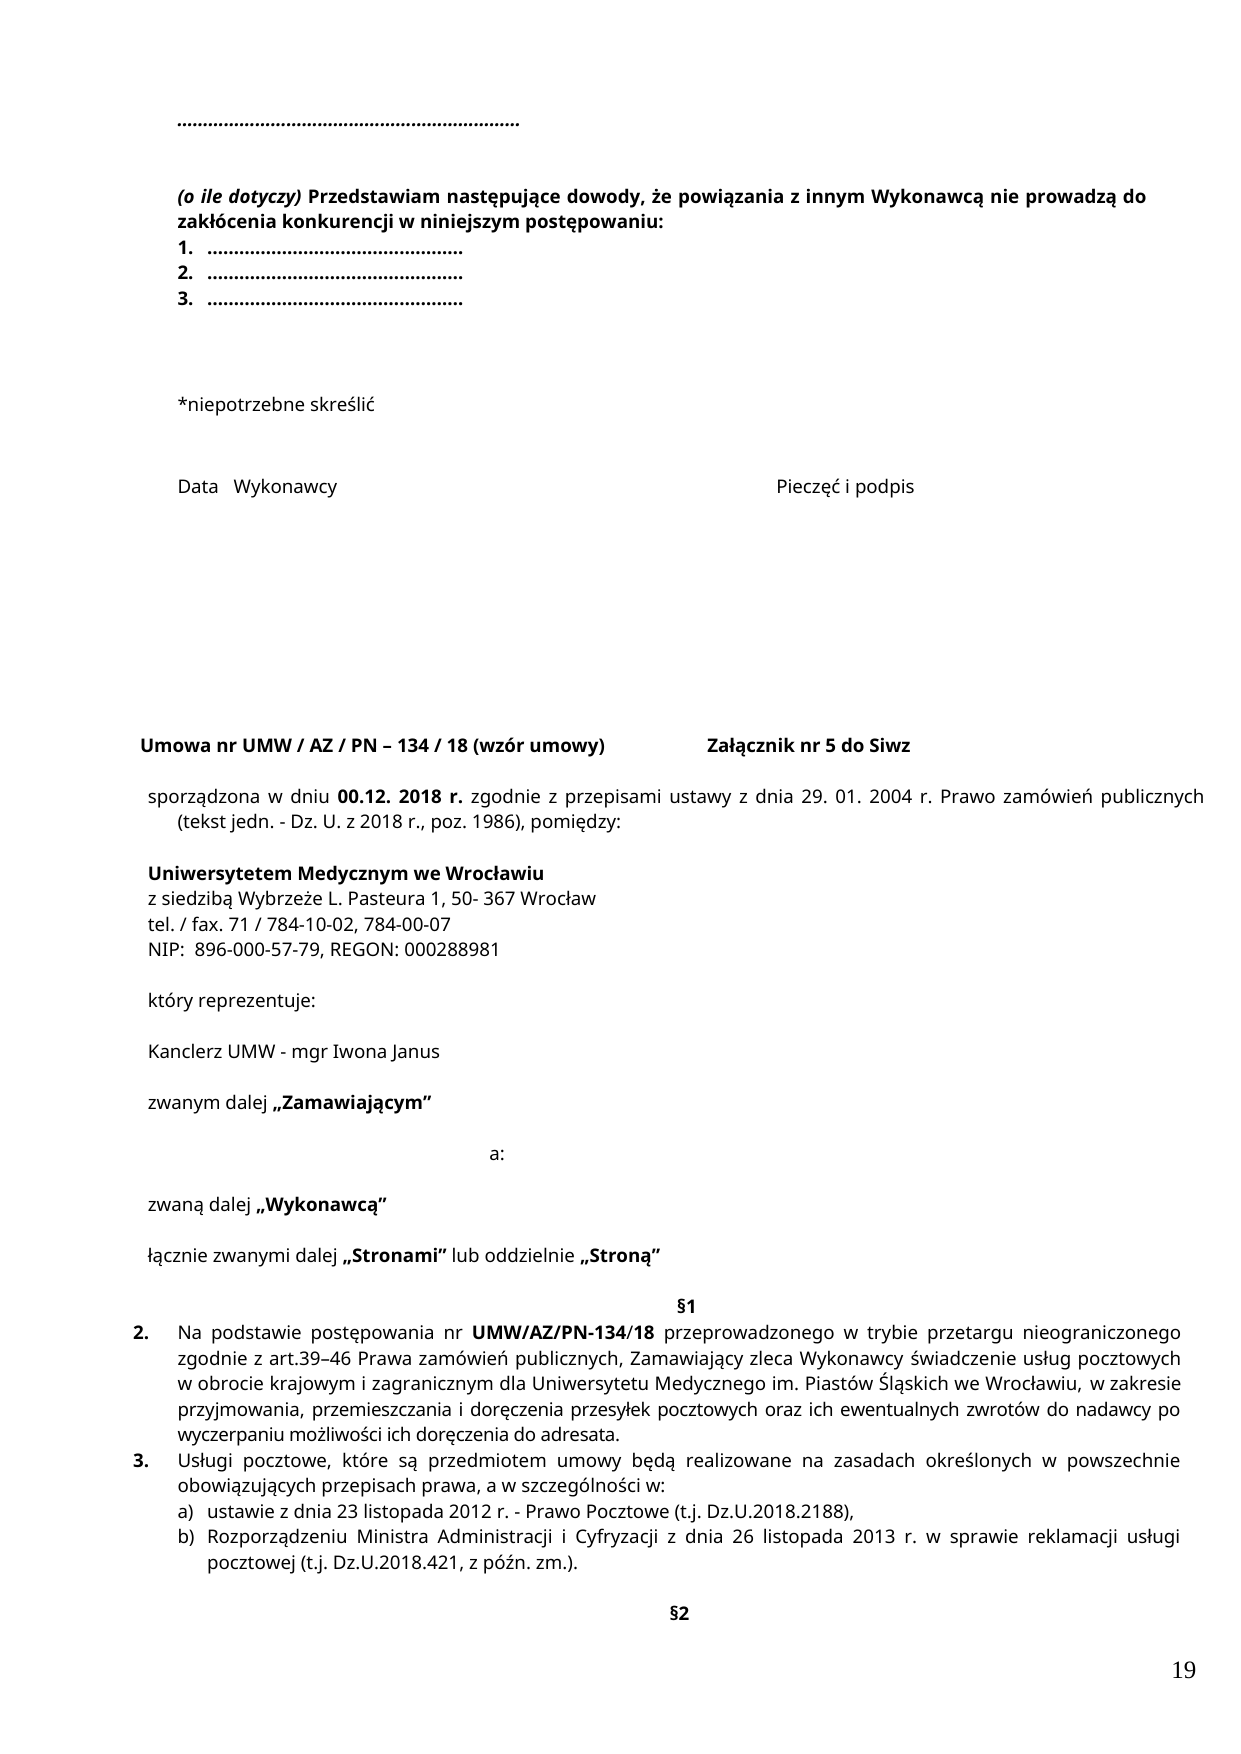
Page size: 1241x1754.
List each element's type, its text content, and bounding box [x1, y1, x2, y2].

text (o ile dotyczy) Przedstawiam następujące dowody, że powiązania z innym Wykonawcą nie prowadzą do zakłócenia konkurencji w niniejszym postępowaniu: [177, 183, 1147, 234]
list ………………………………………… [177, 285, 1147, 311]
text tel. / fax. 71 / 784-10-02, 784-00-07 [148, 911, 1206, 936]
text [177, 106, 1147, 132]
text NIP: 896-000-57-79, REGON: 000288981 [148, 936, 1206, 962]
text Kanclerz UMW - mgr Iwona Janus [148, 1038, 1208, 1064]
text który reprezentuje: [148, 987, 1206, 1013]
list Usługi pocztowe, które są przedmiotem umowy będą realizowane na zasadach określonych w powszechnie obowiązujących przepisach prawa, a w szczególności w: [133, 1447, 1181, 1498]
text Umowa nr UMW / AZ / PN – 134 / 18 (wzór umowy) Załącznik nr 5 do Siwz [140, 732, 1196, 758]
list Rozporządzeniu Ministra Administracji i Cyfryzacji z dnia 26 listopada 2013 r. w sprawie reklamacji usługi pocztowej (t.j. Dz.U.2018.421, z późn. zm.). [177, 1523, 1181, 1574]
text a: [148, 1141, 1206, 1166]
text sporządzona w dniu 00.12. 2018 r. zgodnie z przepisami ustawy z dnia 29. 01. 2004 r. Prawo zamówień publicznych (tekst jedn. - Dz. U. z 2018 r., poz. 1986), pomiędzy: [148, 783, 1206, 834]
list Na podstawie postępowania nr UMW/AZ/PN-134/18 przeprowadzonego w trybie przetargu nieograniczonego zgodnie z art.39–46 Prawa zamówień publicznych, Zamawiający zleca Wykonawcy świadczenie usług pocztowych w obrocie krajowym i zagranicznym dla Uniwersytetu Medycznego im. Piastów Śląskich we Wrocławiu, w zakresie przyjmowania, przemieszczania i doręczenia przesyłek pocztowych oraz ich ewentualnych zwrotów do nadawcy po wyczerpaniu możliwości ich doręczenia do adresata. [133, 1319, 1181, 1447]
list ………………………………………… [177, 234, 1147, 259]
text łącznie zwanymi dalej „Stronami” lub oddzielnie „Stroną” [148, 1243, 1206, 1268]
text zwanym dalej „Zamawiającym” [148, 1089, 1206, 1115]
text §1 [177, 1294, 1196, 1319]
text Data Wykonawcy Pieczęć i podpis [177, 474, 1147, 499]
text §2 [177, 1600, 1181, 1626]
text *niepotrzebne skreślić [177, 391, 1147, 417]
text z siedzibą Wybrzeże L. Pasteura 1, 50- 367 Wrocław [148, 885, 1206, 911]
list ………………………………………… [177, 259, 1147, 285]
text zwaną dalej „Wykonawcą” [148, 1192, 1206, 1217]
list ustawie z dnia 23 listopada 2012 r. - Prawo Pocztowe (t.j. Dz.U.2018.2188), [177, 1498, 1181, 1523]
text Uniwersytetem Medycznym we Wrocławiu [148, 860, 1206, 885]
